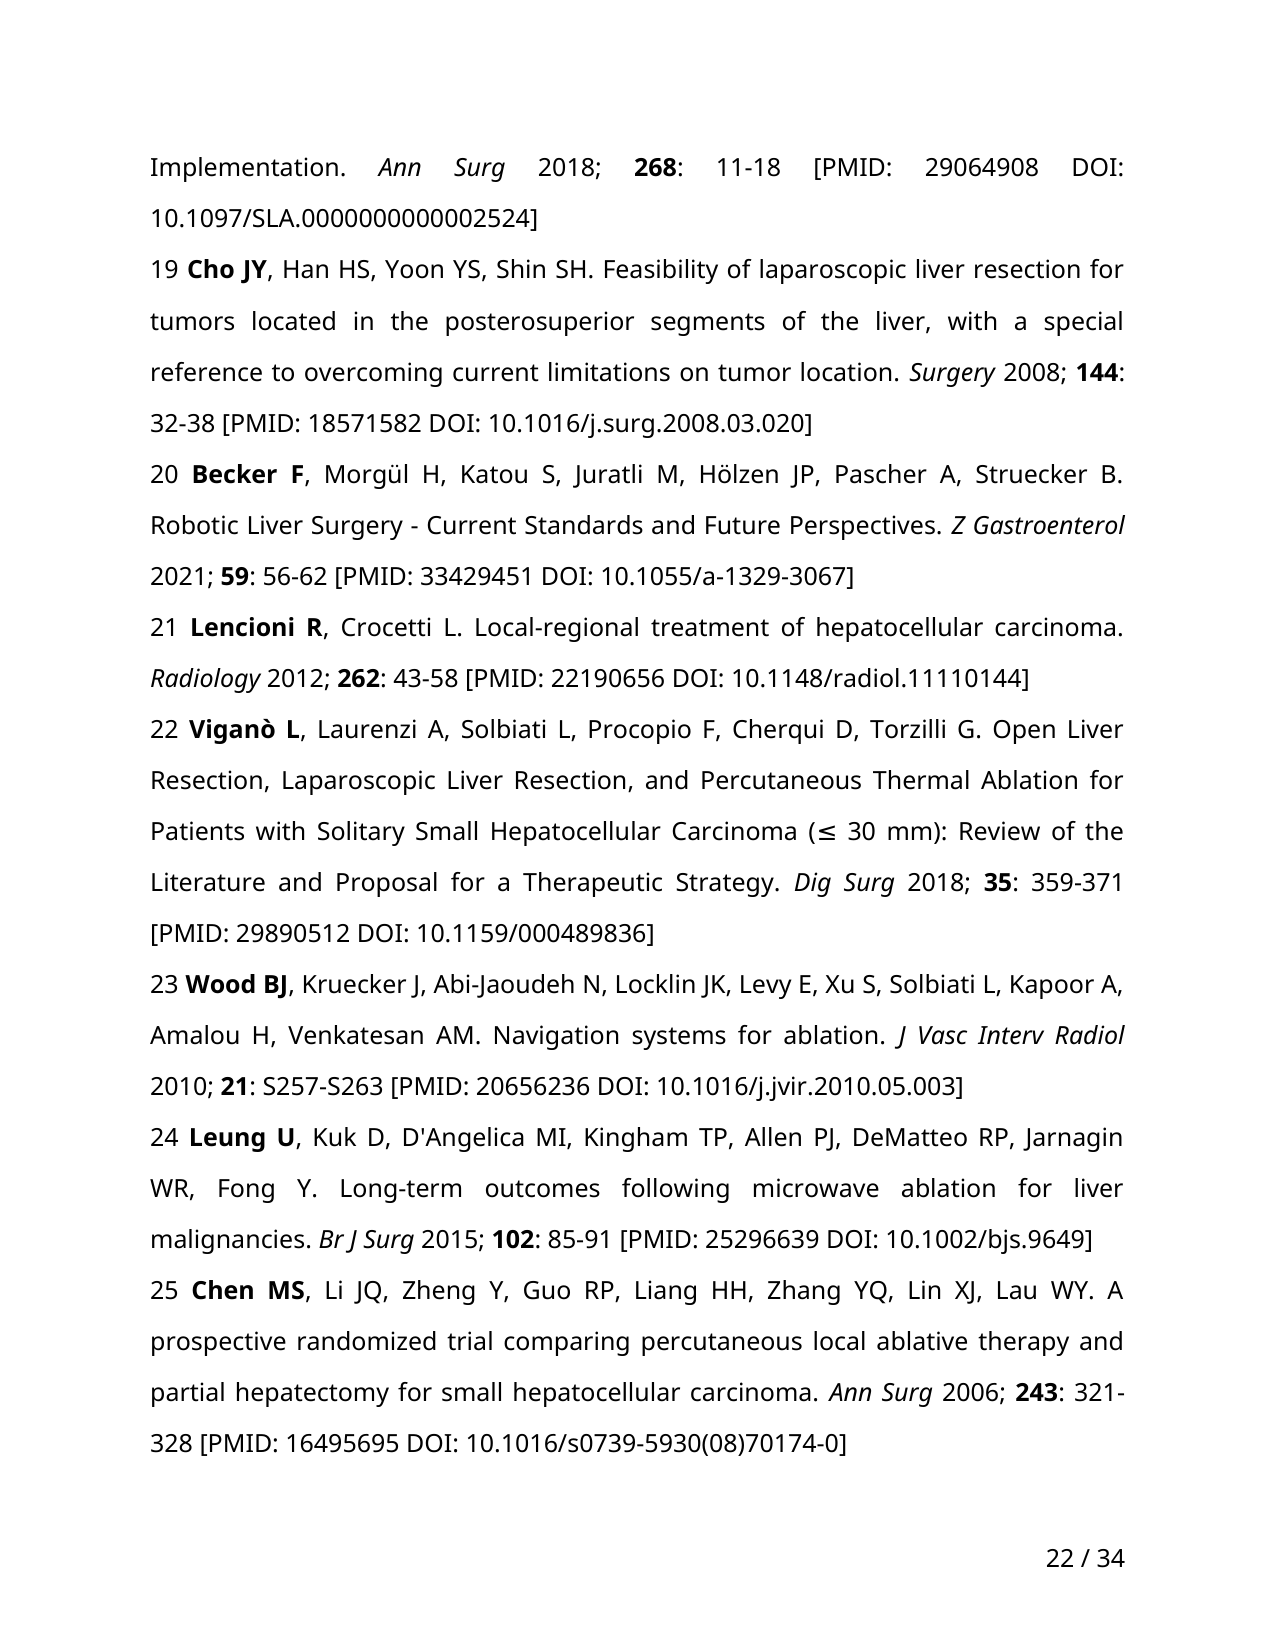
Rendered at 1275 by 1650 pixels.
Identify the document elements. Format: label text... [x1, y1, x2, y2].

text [150, 150, 1125, 235]
text 23 Wood BJ, Kruecker J, Abi-Jaoudeh N, Locklin JK, Levy E, Xu S, Solbiati L, Kapoor A, Amalou H, Venkatesan AM. Navigation systems for ablation. J Vasc Interv Radiol 2010; 21: S257-S263 [PMID: 20656236 DOI: 10.1016/j.jvir.2010.05.003] [150, 967, 1125, 1103]
text 25 Chen MS, Li JQ, Zheng Y, Guo RP, Liang HH, Zhang YQ, Lin XJ, Lau WY. A prospective randomized trial comparing percutaneous local ablative therapy and partial hepatectomy for small hepatocellular carcinoma. Ann Surg 2006; 243: 321-328 [PMID: 16495695 DOI: 10.1016/s0739-5930(08)70174-0] [150, 1273, 1125, 1460]
text 19 Cho JY, Han HS, Yoon YS, Shin SH. Feasibility of laparoscopic liver resection for tumors located in the posterosuperior segments of the liver, with a special reference to overcoming current limitations on tumor location. Surgery 2008; 144: 32-38 [PMID: 18571582 DOI: 10.1016/j.surg.2008.03.020] [150, 252, 1125, 439]
text 20 Becker F, Morgül H, Katou S, Juratli M, Hölzen JP, Pascher A, Struecker B. Robotic Liver Surgery - Current Standards and Future Perspectives. Z Gastroenterol 2021; 59: 56-62 [PMID: 33429451 DOI: 10.1055/a-1329-3067] [150, 456, 1125, 592]
text 21 Lencioni R, Crocetti L. Local-regional treatment of hepatocellular carcinoma. Radiology 2012; 262: 43-58 [PMID: 22190656 DOI: 10.1148/radiol.11110144] [150, 609, 1125, 694]
text 24 Leung U, Kuk D, D'Angelica MI, Kingham TP, Allen PJ, DeMatteo RP, Jarnagin WR, Fong Y. Long-term outcomes following microwave ablation for liver malignancies. Br J Surg 2015; 102: 85-91 [PMID: 25296639 DOI: 10.1002/bjs.9649] [150, 1120, 1125, 1256]
text 22 Viganò L, Laurenzi A, Solbiati L, Procopio F, Cherqui D, Torzilli G. Open Liver Resection, Laparoscopic Liver Resection, and Percutaneous Thermal Ablation for Patients with Solitary Small Hepatocellular Carcinoma (≤ 30 mm): Review of the Literature and Proposal for a Therapeutic Strategy. Dig Surg 2018; 35: 359-371 [PMID: 29890512 DOI: 10.1159/000489836] [150, 711, 1125, 950]
